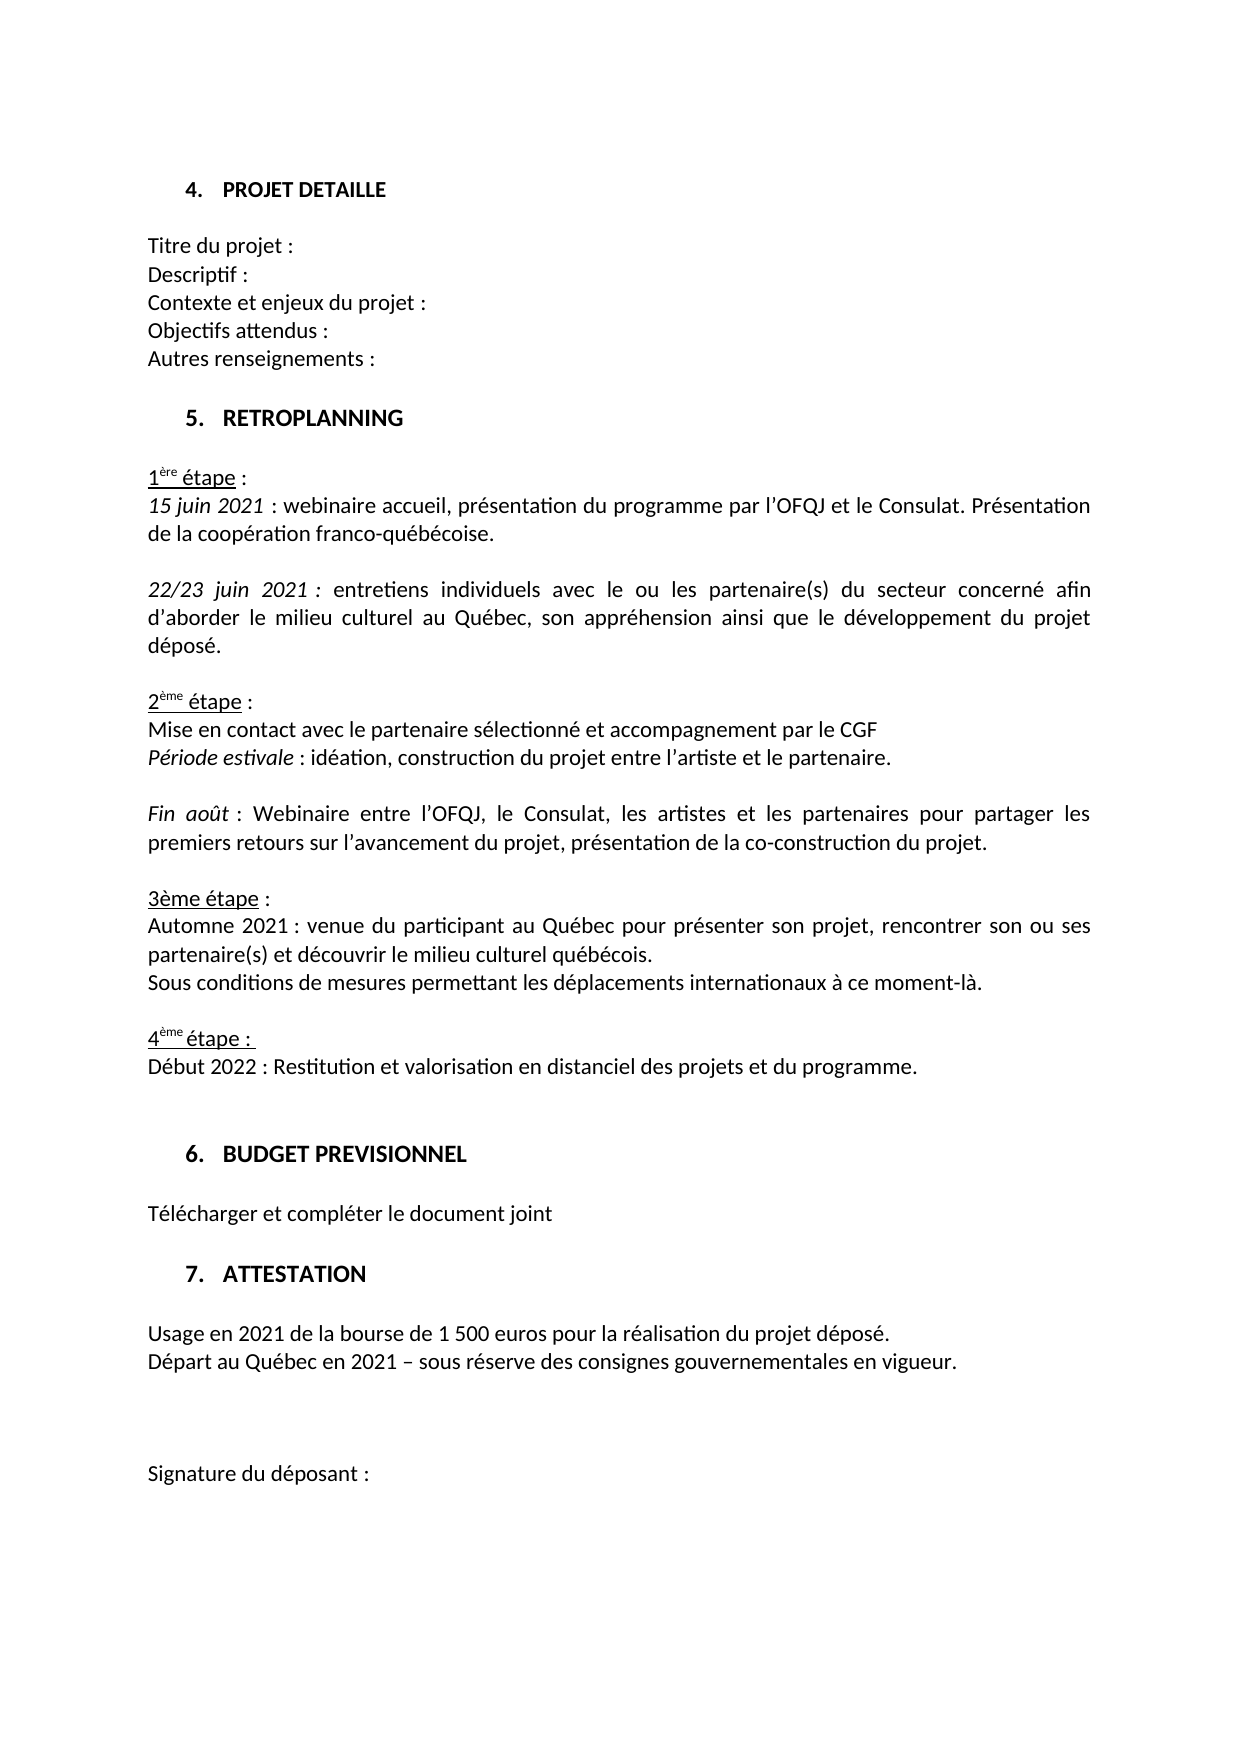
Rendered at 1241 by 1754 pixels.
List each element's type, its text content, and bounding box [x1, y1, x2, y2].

text Sous conditions de mesures permettant les déplacements internationaux à ce moment-là. [148, 968, 1093, 996]
text Objectifs attendus : [148, 316, 1093, 344]
text 1ère étape : [148, 463, 1093, 491]
text Usage en 2021 de la bourse de 1 500 euros pour la réalisation du projet déposé. [148, 1319, 1093, 1347]
text Mise en contact avec le partenaire sélectionné et accompagnement par le CGF [148, 716, 1093, 743]
text Départ au Québec en 2021 – sous réserve des consignes gouvernementales en vigueur. [148, 1347, 1093, 1375]
text Signature du déposant : [148, 1459, 1093, 1487]
text 4ème étape : [148, 1024, 1093, 1052]
text Automne 2021 : venue du participant au Québec pour présenter son projet, rencontrer son ou ses partenaire(s) et découvrir le milieu culturel québécois. [148, 912, 1093, 968]
text Télécharger et compléter le document joint [148, 1199, 1093, 1227]
list ATTESTATION [185, 1258, 1093, 1288]
text Période estivale : idéation, construction du projet entre l’artiste et le partenaire. [148, 743, 1093, 772]
text Début 2022 : Restitution et valorisation en distanciel des projets et du programme. [148, 1052, 1093, 1080]
list BUDGET PREVISIONNEL [185, 1138, 1093, 1169]
text Titre du projet : [148, 232, 1093, 260]
text 3ème étape : [148, 884, 1093, 912]
list RETROPLANNING [185, 402, 1093, 433]
text 2ème étape : [148, 687, 1093, 716]
list PROJET DETAILLE [185, 176, 1093, 204]
text Contexte et enjeux du projet : [148, 288, 1093, 316]
text Autres renseignements : [148, 344, 1093, 372]
text Fin août : Webinaire entre l’OFQJ, le Consulat, les artistes et les partenaires pour partager les premiers retours sur l’avancement du projet, présentation de la co-construction du projet. [148, 799, 1093, 856]
text 22/23 juin 2021 : entretiens individuels avec le ou les partenaire(s) du secteur concerné afin d’aborder le milieu culturel au Québec, son appréhension ainsi que le développement du projet déposé. [148, 575, 1093, 659]
text Descriptif : [148, 260, 1093, 288]
text 15 juin 2021 : webinaire accueil, présentation du programme par l’OFQJ et le Consulat. Présentation de la coopération franco-québécoise. [148, 491, 1093, 547]
